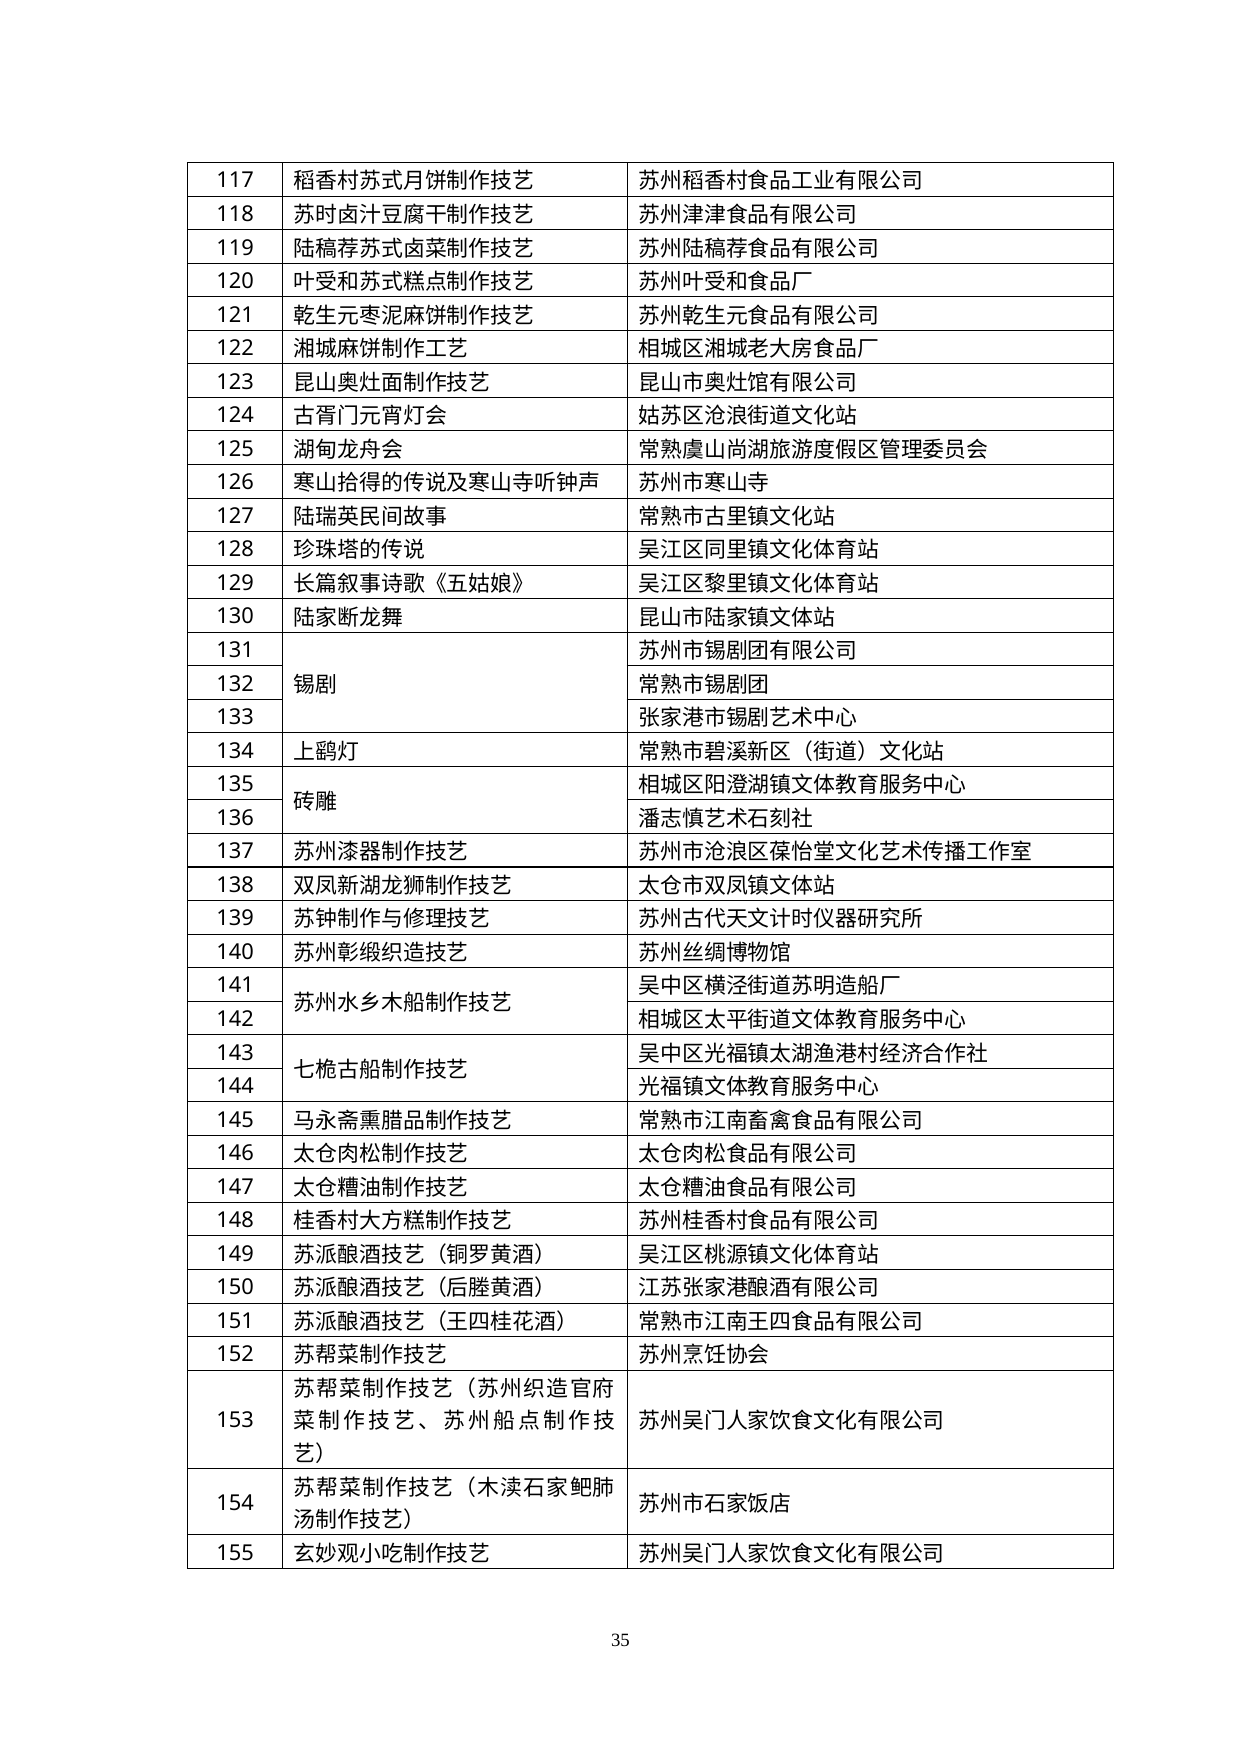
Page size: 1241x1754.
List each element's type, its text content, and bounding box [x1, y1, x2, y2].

table_cell 玄妙观小吃制作技艺 [283, 1535, 627, 1568]
table_cell 137 [188, 834, 282, 866]
table_cell 145 [188, 1102, 282, 1135]
table_cell 148 [188, 1203, 282, 1235]
table_cell 136 [188, 800, 282, 833]
table_cell 太仓肉松食品有限公司 [628, 1136, 1113, 1168]
table_cell 相城区阳澄湖镇文体教育服务中心 [628, 767, 1113, 799]
table_cell 苏州水乡木船制作技艺 [283, 968, 627, 1034]
table_cell 太仓肉松制作技艺 [283, 1136, 627, 1168]
table_cell 姑苏区沧浪街道文化站 [628, 398, 1113, 430]
table_cell 苏州市沧浪区葆怡堂文化艺术传播工作室 [628, 834, 1113, 866]
table_cell 苏派酿酒技艺（铜罗黄酒） [283, 1236, 627, 1269]
table_cell 121 [188, 297, 282, 330]
table_cell 苏州稻香村食品工业有限公司 [628, 163, 1113, 196]
table_cell 120 [188, 264, 282, 296]
table_cell 苏州吴门人家饮食文化有限公司 [628, 1535, 1113, 1568]
table_cell 桂香村大方糕制作技艺 [283, 1203, 627, 1235]
table_cell 127 [188, 499, 282, 531]
table_cell 143 [188, 1035, 282, 1068]
table_cell 常熟虞山尚湖旅游度假区管理委员会 [628, 431, 1113, 464]
table_cell 常熟市江南畜禽食品有限公司 [628, 1102, 1113, 1135]
table_cell 马永斋熏腊品制作技艺 [283, 1102, 627, 1135]
table_cell 古胥门元宵灯会 [283, 398, 627, 430]
table_cell 129 [188, 566, 282, 598]
table_cell 常熟市碧溪新区（街道）文化站 [628, 733, 1113, 766]
table_cell 苏州吴门人家饮食文化有限公司 [628, 1371, 1113, 1468]
table_cell 149 [188, 1236, 282, 1269]
table_cell 苏州津津食品有限公司 [628, 197, 1113, 229]
table_cell 太仓糟油食品有限公司 [628, 1169, 1113, 1202]
table_cell 寒山拾得的传说及寒山寺听钟声 [283, 465, 627, 497]
table_cell 142 [188, 1002, 282, 1034]
table_cell 147 [188, 1169, 282, 1202]
table_cell 吴中区横泾街道苏明造船厂 [628, 968, 1113, 1001]
table_cell 昆山市奥灶馆有限公司 [628, 364, 1113, 397]
table_cell 125 [188, 431, 282, 464]
table_cell 150 [188, 1270, 282, 1302]
table_cell 132 [188, 666, 282, 699]
table_cell 苏州乾生元食品有限公司 [628, 297, 1113, 330]
table_cell 苏派酿酒技艺（王四桂花酒） [283, 1304, 627, 1336]
table_cell 锡剧 [283, 633, 627, 732]
table_cell 吴江区黎里镇文化体育站 [628, 566, 1113, 598]
table_cell 昆山奥灶面制作技艺 [283, 364, 627, 397]
table_cell 陆家断龙舞 [283, 599, 627, 632]
table_cell 154 [188, 1469, 282, 1534]
table_cell 苏时卤汁豆腐干制作技艺 [283, 197, 627, 229]
table_cell 141 [188, 968, 282, 1001]
table_cell 双凤新湖龙狮制作技艺 [283, 868, 627, 900]
table_cell 124 [188, 398, 282, 430]
table_cell 上鹞灯 [283, 733, 627, 766]
table_cell 太仓糟油制作技艺 [283, 1169, 627, 1202]
table_cell 吴江区同里镇文化体育站 [628, 532, 1113, 564]
table_cell 相城区湘城老大房食品厂 [628, 331, 1113, 363]
table_cell 苏州古代天文计时仪器研究所 [628, 901, 1113, 933]
table_cell 陆瑞英民间故事 [283, 499, 627, 531]
table_cell 长篇叙事诗歌《五姑娘》 [283, 566, 627, 598]
table_cell 昆山市陆家镇文体站 [628, 599, 1113, 632]
table_cell 119 [188, 230, 282, 263]
table_cell 144 [188, 1069, 282, 1101]
table_cell 146 [188, 1136, 282, 1168]
table_cell 苏州烹饪协会 [628, 1337, 1113, 1369]
table_cell 苏州彰缎织造技艺 [283, 935, 627, 967]
table_cell 135 [188, 767, 282, 799]
table_cell 苏州市锡剧团有限公司 [628, 633, 1113, 665]
table_cell 太仓市双凤镇文体站 [628, 868, 1113, 900]
table_cell 123 [188, 364, 282, 397]
table_cell 乾生元枣泥麻饼制作技艺 [283, 297, 627, 330]
table_cell 湖甸龙舟会 [283, 431, 627, 464]
table_cell 苏派酿酒技艺（后塍黄酒） [283, 1270, 627, 1302]
table_cell 相城区太平街道文体教育服务中心 [628, 1002, 1113, 1034]
table_cell 126 [188, 465, 282, 497]
table_cell 139 [188, 901, 282, 933]
table_cell 138 [188, 868, 282, 900]
table_cell 151 [188, 1304, 282, 1336]
table_cell 130 [188, 599, 282, 632]
table_cell 湘城麻饼制作工艺 [283, 331, 627, 363]
table_cell 潘志慎艺术石刻社 [628, 800, 1113, 833]
table_cell 134 [188, 733, 282, 766]
table_cell 苏州叶受和食品厂 [628, 264, 1113, 296]
table_cell 吴中区光福镇太湖渔港村经济合作社 [628, 1035, 1113, 1068]
table_cell 117 [188, 163, 282, 196]
table_cell 七桅古船制作技艺 [283, 1035, 627, 1101]
table_cell 吴江区桃源镇文化体育站 [628, 1236, 1113, 1269]
table_cell 苏州市寒山寺 [628, 465, 1113, 497]
table_cell 118 [188, 197, 282, 229]
table_cell 砖雕 [283, 767, 627, 833]
table_cell 苏州桂香村食品有限公司 [628, 1203, 1113, 1235]
table_cell 122 [188, 331, 282, 363]
table_cell 常熟市江南王四食品有限公司 [628, 1304, 1113, 1336]
table_cell 珍珠塔的传说 [283, 532, 627, 564]
table_cell 苏帮菜制作技艺 [283, 1337, 627, 1369]
table_cell 苏帮菜制作技艺（木渎石家鲃肺汤制作技艺） [283, 1469, 627, 1534]
table_cell 苏州陆稿荐食品有限公司 [628, 230, 1113, 263]
table_cell 张家港市锡剧艺术中心 [628, 700, 1113, 732]
table_cell 140 [188, 935, 282, 967]
table_cell 常熟市古里镇文化站 [628, 499, 1113, 531]
table_cell 153 [188, 1371, 282, 1468]
table_cell 常熟市锡剧团 [628, 666, 1113, 699]
table_cell 152 [188, 1337, 282, 1369]
table_cell 苏州丝绸博物馆 [628, 935, 1113, 967]
table_cell 稻香村苏式月饼制作技艺 [283, 163, 627, 196]
table_cell 苏钟制作与修理技艺 [283, 901, 627, 933]
table_cell 江苏张家港酿酒有限公司 [628, 1270, 1113, 1302]
table_cell 叶受和苏式糕点制作技艺 [283, 264, 627, 296]
table_cell 苏帮菜制作技艺（苏州织造官府菜制作技艺、苏州船点制作技艺） [283, 1371, 627, 1468]
table_cell 苏州市石家饭店 [628, 1469, 1113, 1534]
table_cell 光福镇文体教育服务中心 [628, 1069, 1113, 1101]
table_cell 128 [188, 532, 282, 564]
table_cell 131 [188, 633, 282, 665]
table_cell 陆稿荐苏式卤菜制作技艺 [283, 230, 627, 263]
table_cell 苏州漆器制作技艺 [283, 834, 627, 866]
table_cell 133 [188, 700, 282, 732]
table_cell 155 [188, 1535, 282, 1568]
